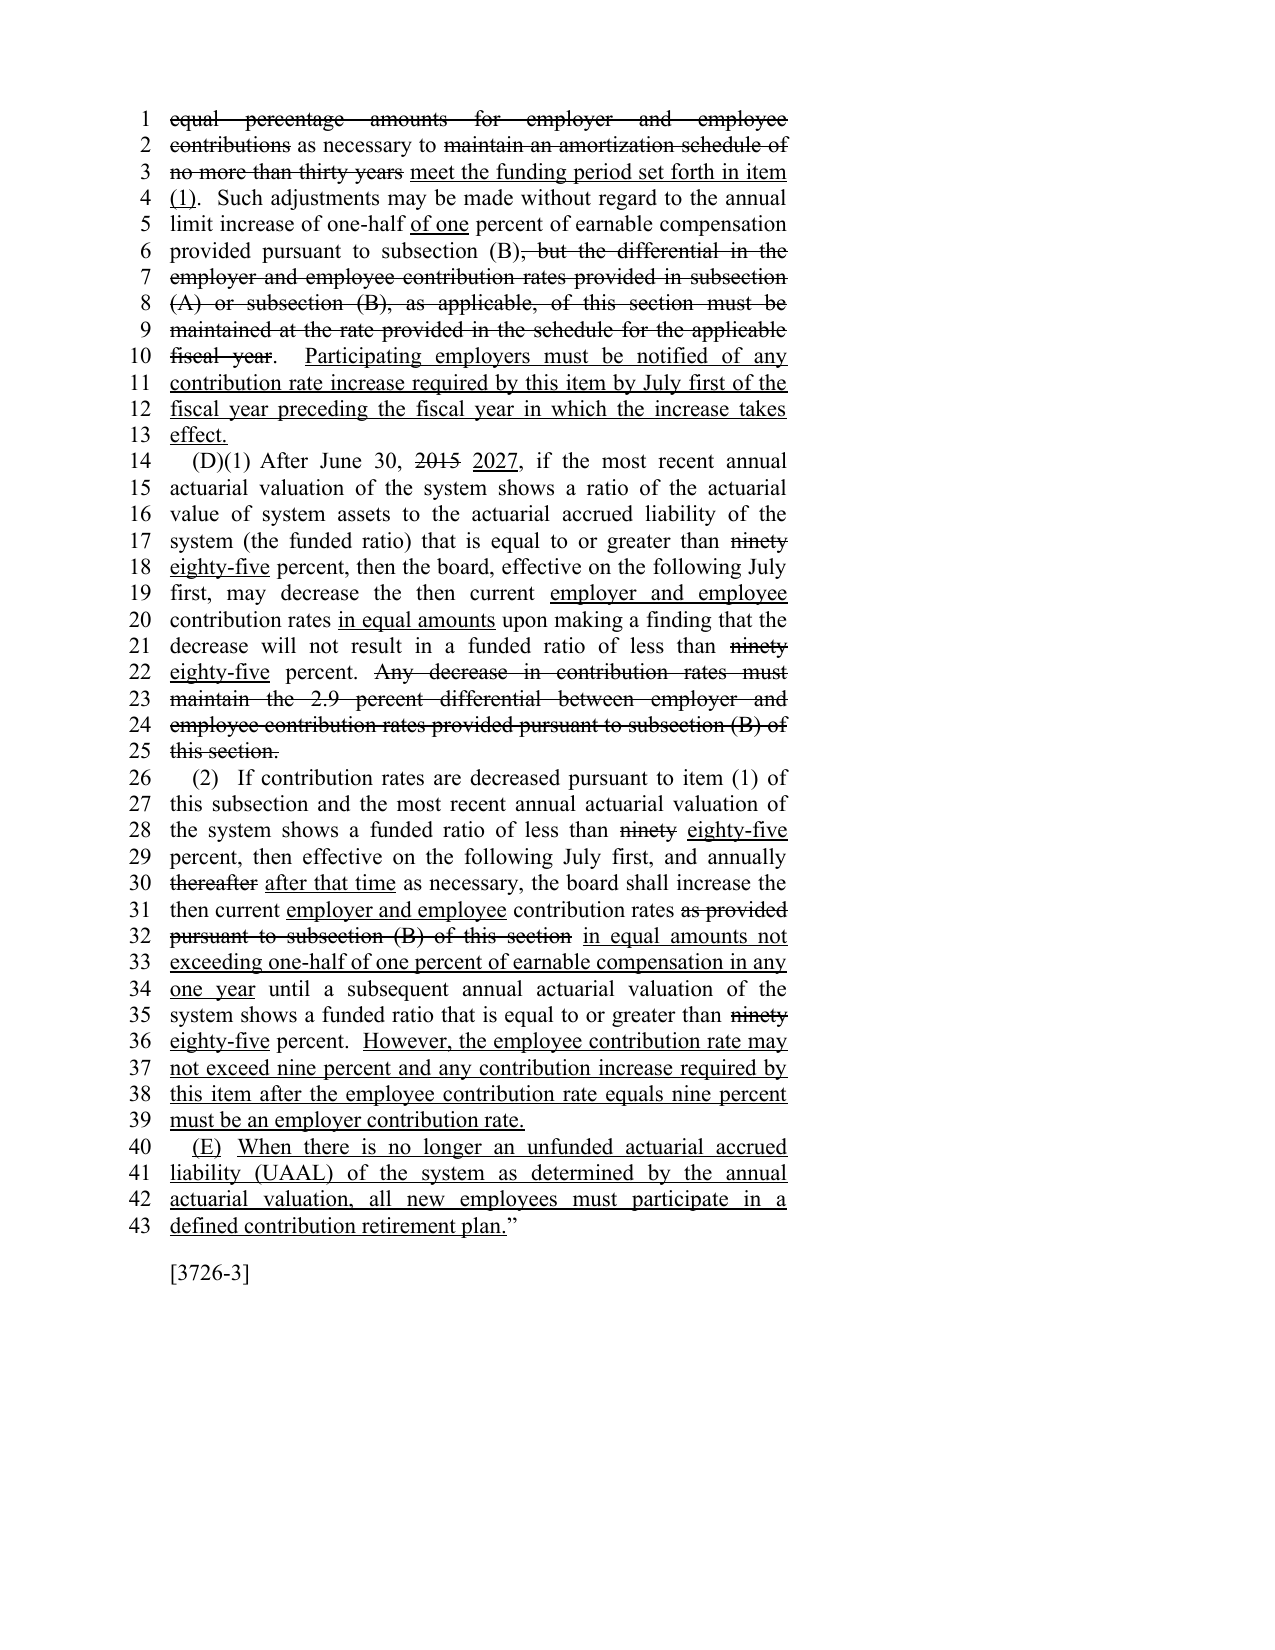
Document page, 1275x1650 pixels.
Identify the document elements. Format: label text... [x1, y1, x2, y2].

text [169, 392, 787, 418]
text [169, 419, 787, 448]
text (2) If contribution rates are decreased pursuant to item (1) of this subsection and the most recent annual actuarial valuation of the system shows a funded ratio of less than ninety eighty-five percent, then effective on the following July first, and annually thereafter after that time as necessary, the board shall increase the then current employer and employee contribution rates as provided pursuant to subsection (B) of this section in equal amounts not exceeding one-half of one percent of earnable compensation in any one year until a subsequent annual actuarial valuation of the system shows a funded ratio that is equal to or greater than ninety eighty-five percent. However, the employee contribution rate may not exceed nine percent and any contribution increase required by this item after the employee contribution rate equals nine percent must be an employer contribution rate. [169, 972, 787, 1077]
text (2) If contribution rates are decreased pursuant to item (1) of this subsection and the most recent annual actuarial valuation of the system shows a funded ratio of less than ninety eighty-five percent, then effective on the following July first, and annually thereafter after that time as necessary, the board shall increase the then current employer and employee contribution rates as provided pursuant to subsection (B) of this section in equal amounts not exceeding one-half of one percent of earnable compensation in any one year until a subsequent annual actuarial valuation of the system shows a funded ratio that is equal to or greater than ninety eighty-five percent. However, the employee contribution rate may not exceed nine percent and any contribution increase required by this item after the employee contribution rate equals nine percent must be an employer contribution rate. [169, 764, 787, 971]
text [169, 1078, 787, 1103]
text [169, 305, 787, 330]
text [169, 120, 787, 278]
text (E) When there is no longer an unfunded actuarial accrued liability (UAAL) of the system as determined by the annual actuarial valuation, all new employees must participate in a defined contribution retirement plan.” [169, 1183, 787, 1208]
text (D)(1) After June 30, 2015 2027, if the most recent annual actuarial valuation of the system shows a ratio of the actuarial value of system assets to the actuarial accrued liability of the system (the funded ratio) that is equal to or greater than ninety eighty-five percent, then the board, effective on the following July first, may decrease the then current employer and employee contribution rates in equal amounts upon making a finding that the decrease will not result in a funded ratio of less than ninety eighty-five percent. Any decrease in contribution rates must maintain the 2.9 percent differential between employer and employee contribution rates provided pursuant to subsection (B) of this section. [169, 448, 787, 699]
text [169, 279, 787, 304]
text (E) When there is no longer an unfunded actuarial accrued liability (UAAL) of the system as determined by the annual actuarial valuation, all new employees must participate in a defined contribution retirement plan.” [169, 1209, 787, 1238]
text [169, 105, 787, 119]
text (E) When there is no longer an unfunded actuarial accrued liability (UAAL) of the system as determined by the annual actuarial valuation, all new employees must participate in a defined contribution retirement plan.” [169, 1133, 787, 1182]
